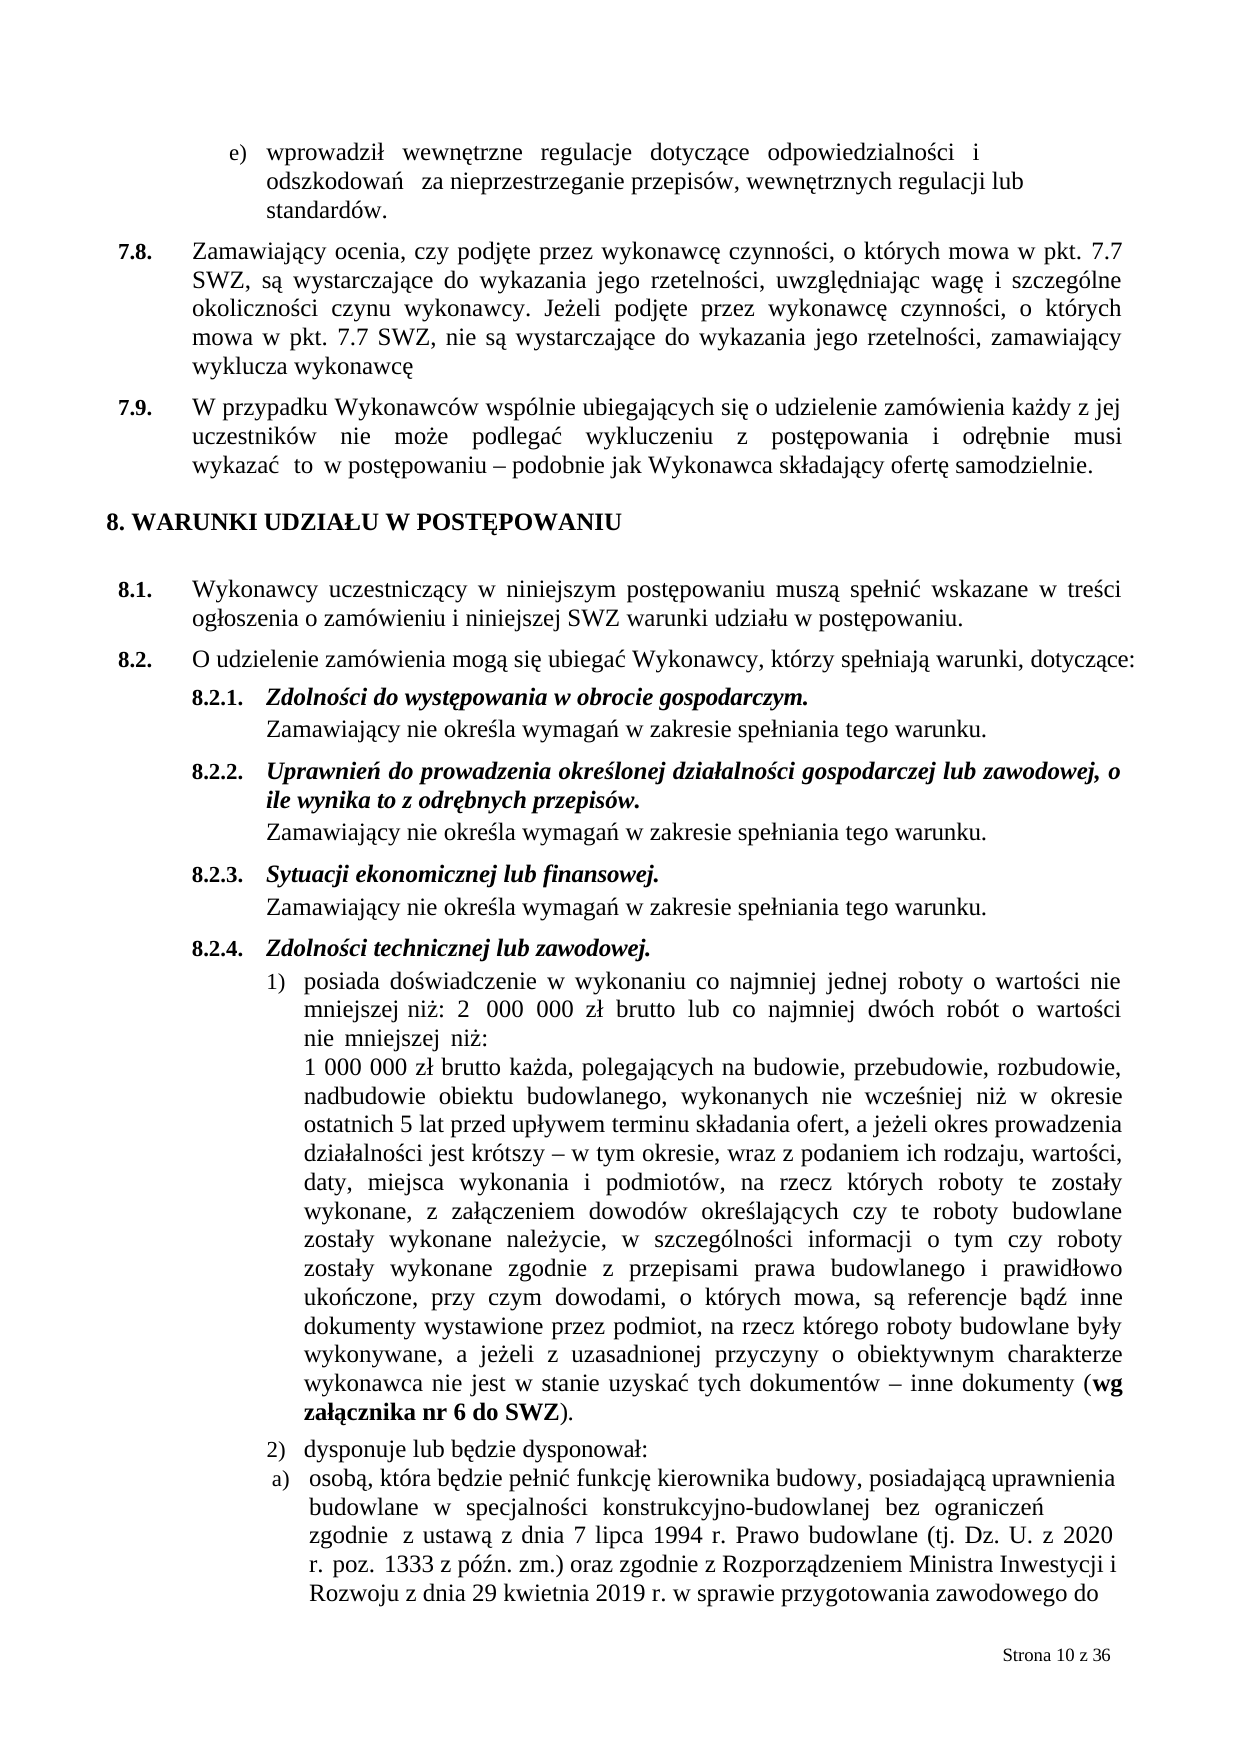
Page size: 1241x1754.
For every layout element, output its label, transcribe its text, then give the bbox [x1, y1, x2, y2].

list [272, 1463, 1122, 1607]
list dysponuje lub będzie dysponował: [266, 1434, 1151, 1463]
list Wykonawcy uczestniczący w niniejszym postępowaniu muszą spełnić wskazane w treści ogłoszenia o zamówieniu i niniejszej SWZ warunki udziału w postępowaniu. [118, 574, 1122, 632]
subtitle Zdolności technicznej lub zawodowej. [192, 933, 1151, 962]
text Zamawiający nie określa wymagań w zakresie spełniania tego warunku. [266, 714, 1151, 743]
text Zamawiający nie określa wymagań w zakresie spełniania tego warunku. [266, 892, 1151, 920]
text 8. WARUNKI UDZIAŁU W POSTĘPOWANIU [106, 507, 1151, 536]
text 1 000 000 zł brutto każda, polegających na budowie, przebudowie, rozbudowie, nadbudowie obiektu budowlanego, wykonanych nie wcześniej niż w okresie ostatnich 5 lat przed upływem terminu składania ofert, a jeżeli okres prowadzenia działalności jest krótszy – w tym okresie, wraz z podaniem ich rodzaju, wartości, daty, miejsca wykonania i podmiotów, na rzecz których roboty te zostały wykonane, z załączeniem dowodów określających czy te roboty budowlane zostały wykonane należycie, w szczególności informacji o tym czy roboty zostały wykonane zgodnie z przepisami prawa budowlanego i prawidłowo ukończone, przy czym dowodami, o których mowa, są referencje bądź inne dokumenty wystawione przez podmiot, na rzecz którego roboty budowlane były wykonywane, a jeżeli z uzasadnionej przyczyny o obiektywnym charakterze wykonawca nie jest w stanie uzyskać tych dokumentów – inne dokumenty (wg załącznika nr 6 do SWZ). [303, 1052, 1123, 1426]
list wprowadził wewnętrzne regulacje dotyczące odpowiedzialności i odszkodowań za nieprzestrzeganie przepisów, wewnętrznych regulacji lub standardów. [229, 137, 1122, 224]
text Zamawiający nie określa wymagań w zakresie spełniania tego warunku. [266, 817, 1151, 846]
list posiada doświadczenie w wykonaniu co najmniej jednej roboty o wartości nie mniejszej niż: 2 000 000 zł brutto lub co najmniej dwóch robót o wartości nie mniejszej niż: [266, 966, 1122, 1052]
subtitle Uprawnień do prowadzenia określonej działalności gospodarczej lub zawodowej, o ile wynika to z odrębnych przepisów. [192, 756, 1122, 814]
list Zamawiający ocenia, czy podjęte przez wykonawcę czynności, o których mowa w pkt. 7.7 SWZ, są wystarczające do wykazania jego rzetelności, uwzględniając wagę i szczególne okoliczności czynu wykonawcy. Jeżeli podjęte przez wykonawcę czynności, o których mowa w pkt. 7.7 SWZ, nie są wystarczające do wykazania jego rzetelności, zamawiający wyklucza wykonawcę [118, 236, 1122, 380]
list O udzielenie zamówienia mogą się ubiegać Wykonawcy, którzy spełniają warunki, dotyczące: [118, 644, 1151, 673]
subtitle Sytuacji ekonomicznej lub finansowej. [192, 859, 1151, 888]
list W przypadku Wykonawców wspólnie ubiegających się o udzielenie zamówienia każdy z jej uczestników nie może podlegać wykluczeniu z postępowania i odrębnie musi wykazać to w postępowaniu – podobnie jak Wykonawca składający ofertę samodzielnie. [118, 392, 1122, 479]
subtitle Zdolności do występowania w obrocie gospodarczym. [192, 682, 1151, 711]
